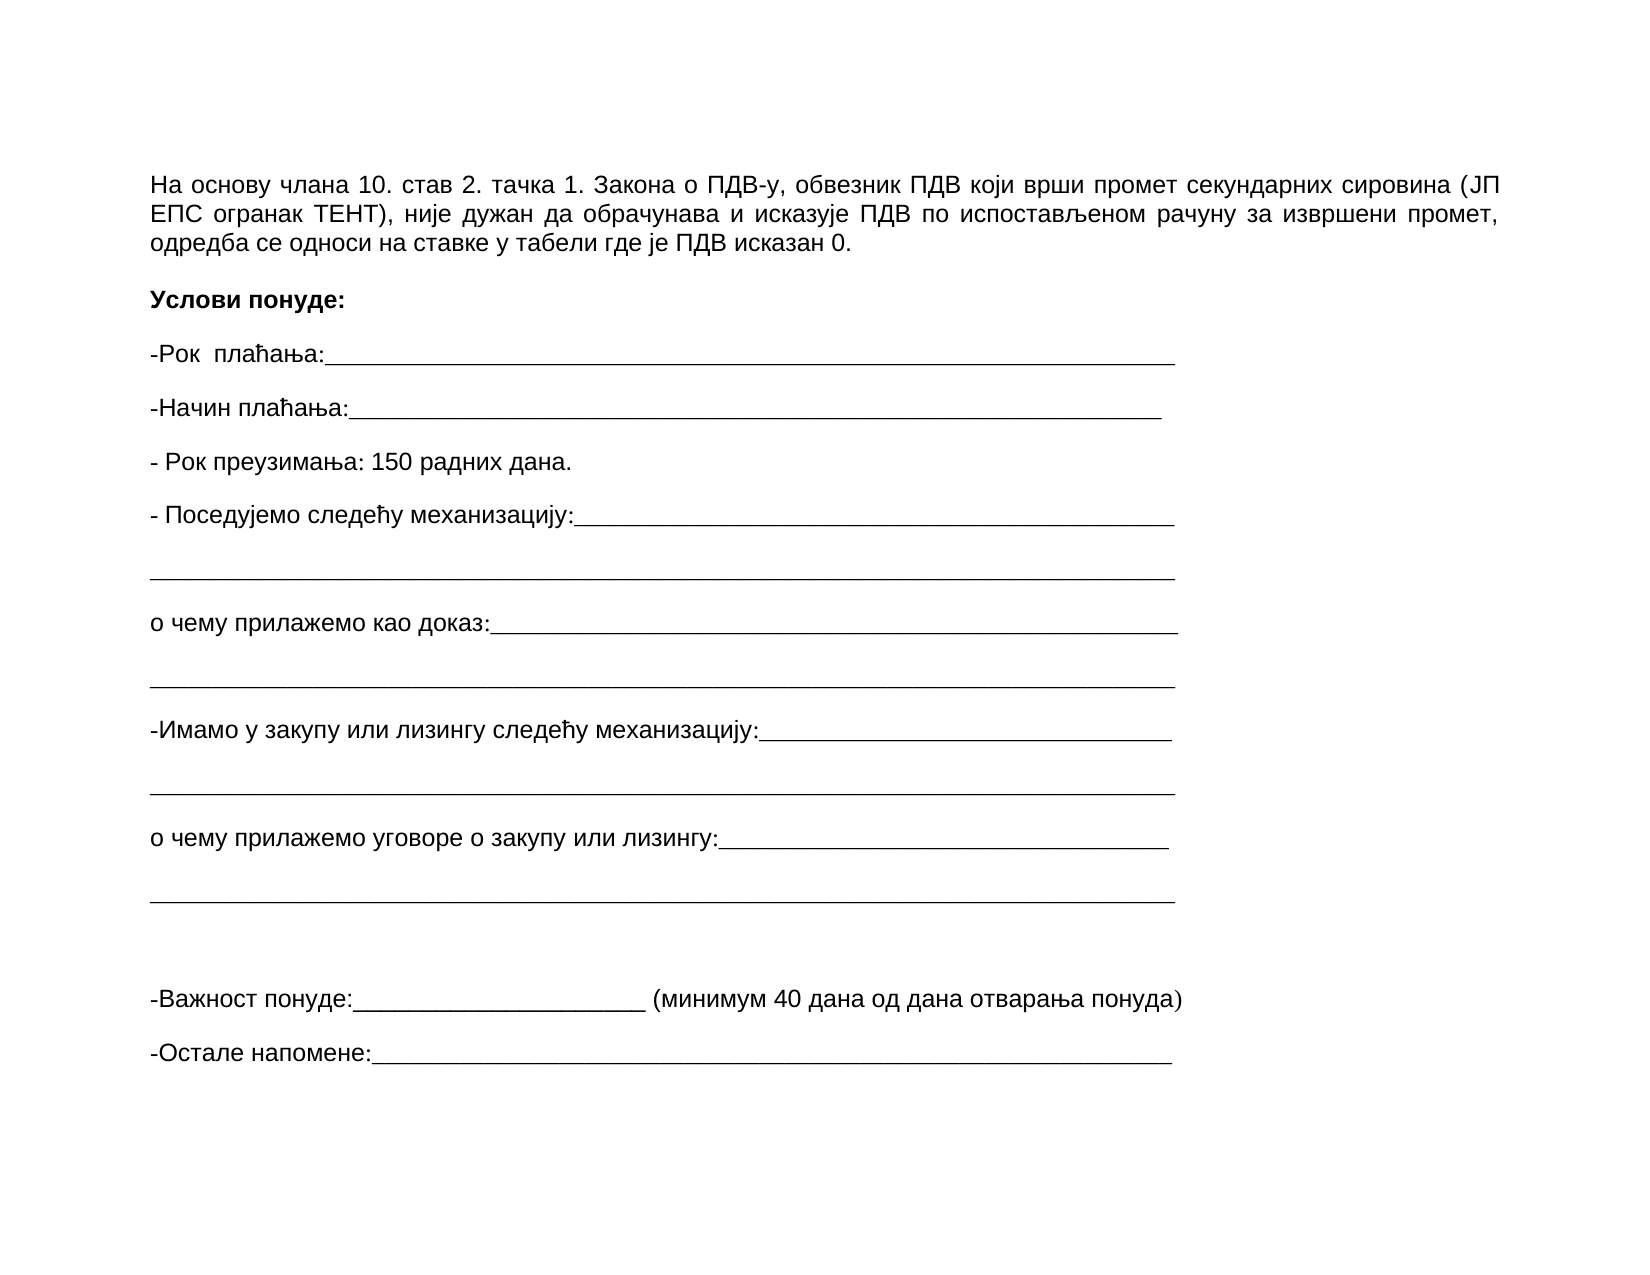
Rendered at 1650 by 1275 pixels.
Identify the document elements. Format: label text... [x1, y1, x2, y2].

text - Рок преузимања: 150 радних дана. [150, 446, 1620, 475]
text __________________________________________________________________________________ [150, 662, 1620, 691]
text - Поседујемо следећу механизацију:________________________________________________ [150, 500, 1620, 529]
text -Остале напомене:________________________________________________________________ [150, 1038, 1620, 1067]
text __________________________________________________________________________________ [150, 554, 1620, 583]
text __________________________________________________________________________________ [150, 877, 1620, 906]
text -Начин плаћања:_________________________________________________________________ [150, 393, 1620, 421]
text __________________________________________________________________________________ [150, 769, 1620, 798]
text о чему прилажемо уговоре о закупу или лизингу:____________________________________ [150, 823, 1620, 852]
text Услови понуде: [150, 285, 1500, 314]
text -Важност понуде:_____________________ (минимум 40 дана од дана отварања понуда) [150, 984, 1620, 1013]
text о чему прилажемо као доказ:_______________________________________________________ [150, 608, 1620, 637]
text -Имамо у закупу или лизингу следећу механизацију:_________________________________ [150, 716, 1620, 744]
text -Рок плаћања:____________________________________________________________________ [150, 339, 1620, 368]
text На основу члана 10. став 2. тачка 1. Закона о ПДВ-у, обвезник ПДВ који врши промет секундарних сировина (ЈП ЕПС огранак ТЕНТ), није дужан да обрачунава и исказује ПДВ по испостављеном рачуну за извршени промет, одредба се односи на ставке у табели где је ПДВ исказан 0. [150, 170, 1500, 256]
